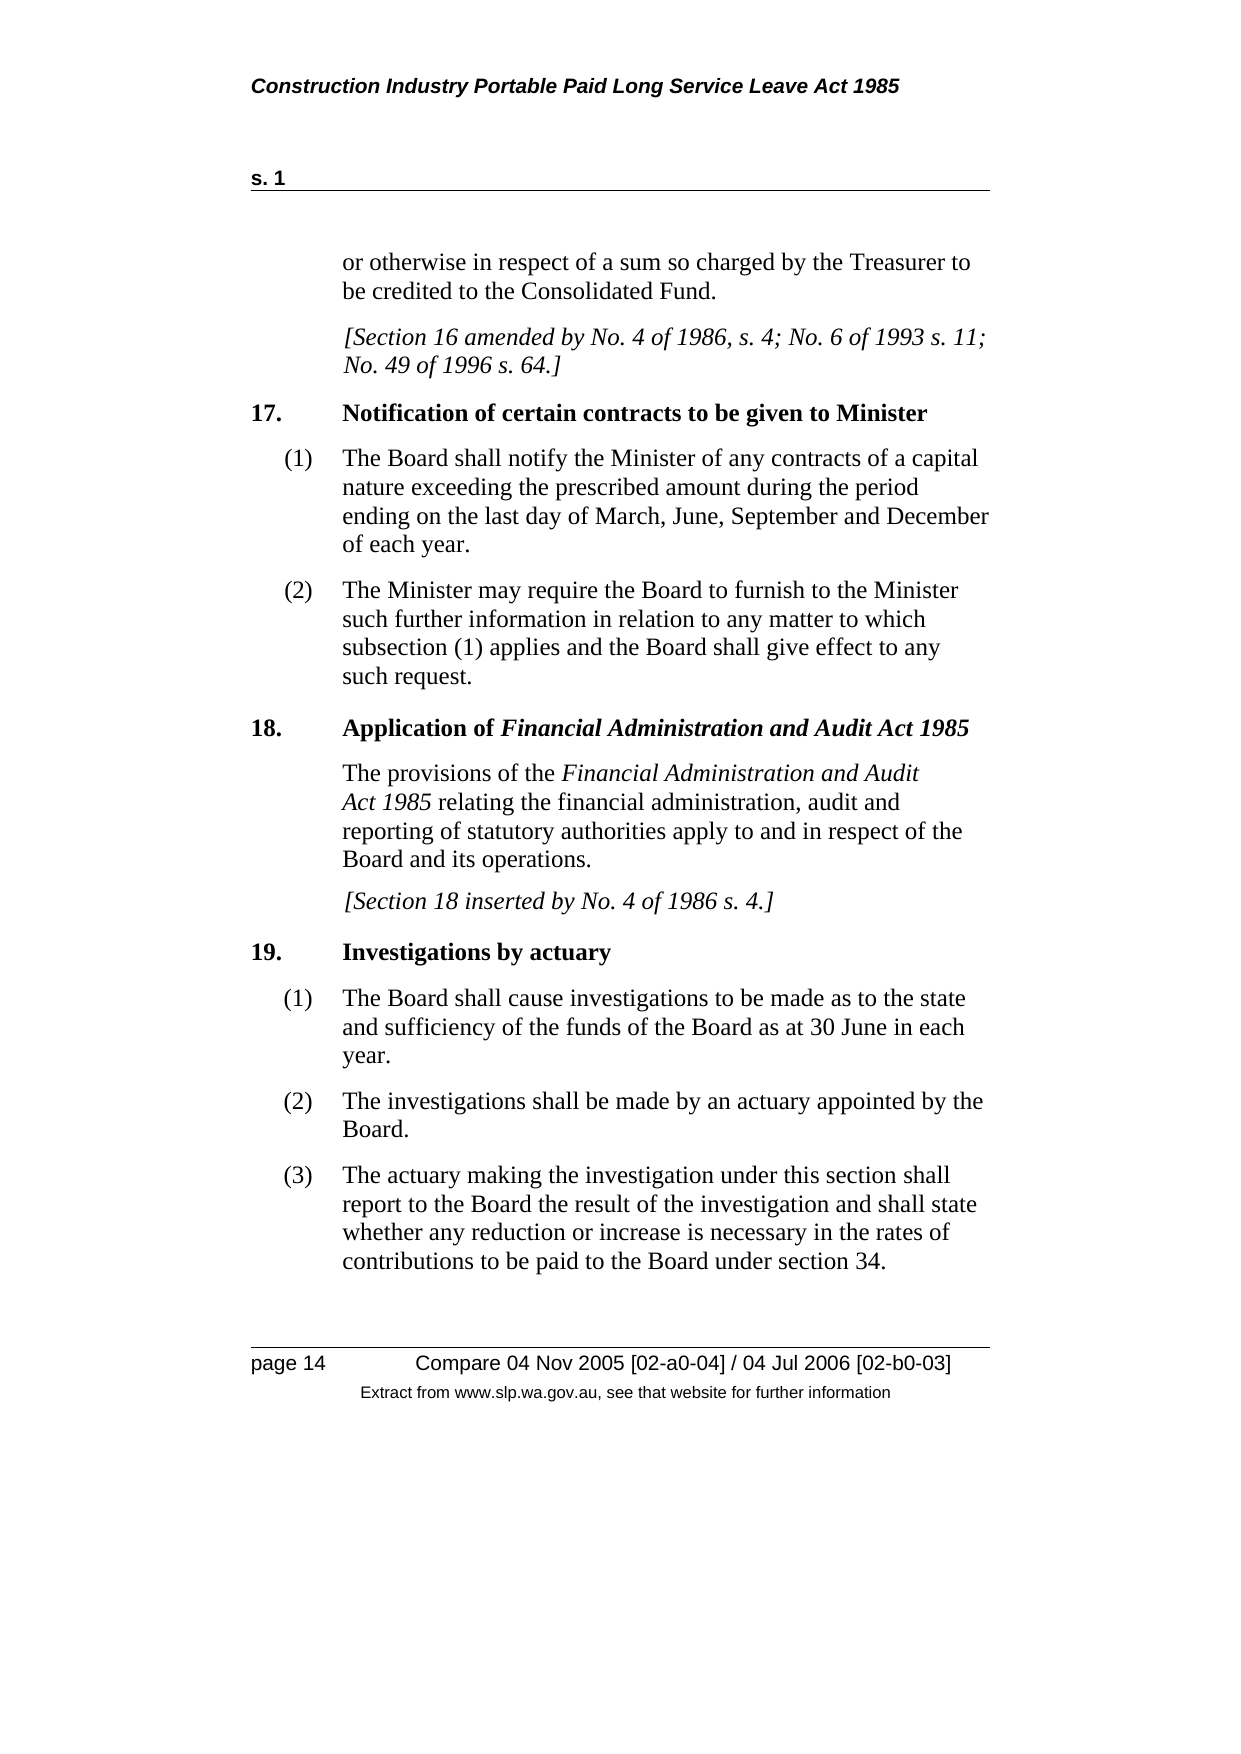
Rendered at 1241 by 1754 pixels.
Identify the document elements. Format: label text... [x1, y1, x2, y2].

text (1) The Board shall notify the Minister of any contracts of a capital nature exceeding the prescribed amount during the period ending on the last day of March, June, September and December of each year. [251, 443, 990, 558]
text (2) The investigations shall be made by an actuary appointed by the Board. [251, 1086, 990, 1143]
text The provisions of the Financial Administration and Audit Act 1985 relating the financial administration, audit and reporting of statutory authorities apply to and in respect of the Board and its operations. [251, 758, 990, 873]
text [251, 247, 990, 305]
text [Section 18 inserted by No. 4 of 1986 s. 4.] [251, 886, 990, 914]
text (1) The Board shall cause investigations to be made as to the state and sufficiency of the funds of the Board as at 30 June in each year. [251, 983, 990, 1069]
text (2) The Minister may require the Board to furnish to the Minister such further information in relation to any matter to which subsection (1) applies and the Board shall give effect to any such request. [251, 575, 990, 690]
subtitle 17. Notification of certain contracts to be given to Minister [251, 398, 990, 427]
subtitle 18. Application of Financial Administration and Audit Act 1985 [251, 713, 990, 742]
text [Section 16 amended by No. 4 of 1986, s. 4; No. 6 of 1993 s. 11; No. 49 of 1996 s. 64.] [251, 322, 990, 379]
text (3) The actuary making the investigation under this section shall report to the Board the result of the investigation and shall state whether any reduction or increase is necessary in the rates of contributions to be paid to the Board under section 34. [251, 1160, 990, 1275]
subtitle 19. Investigations by actuary [251, 937, 990, 966]
